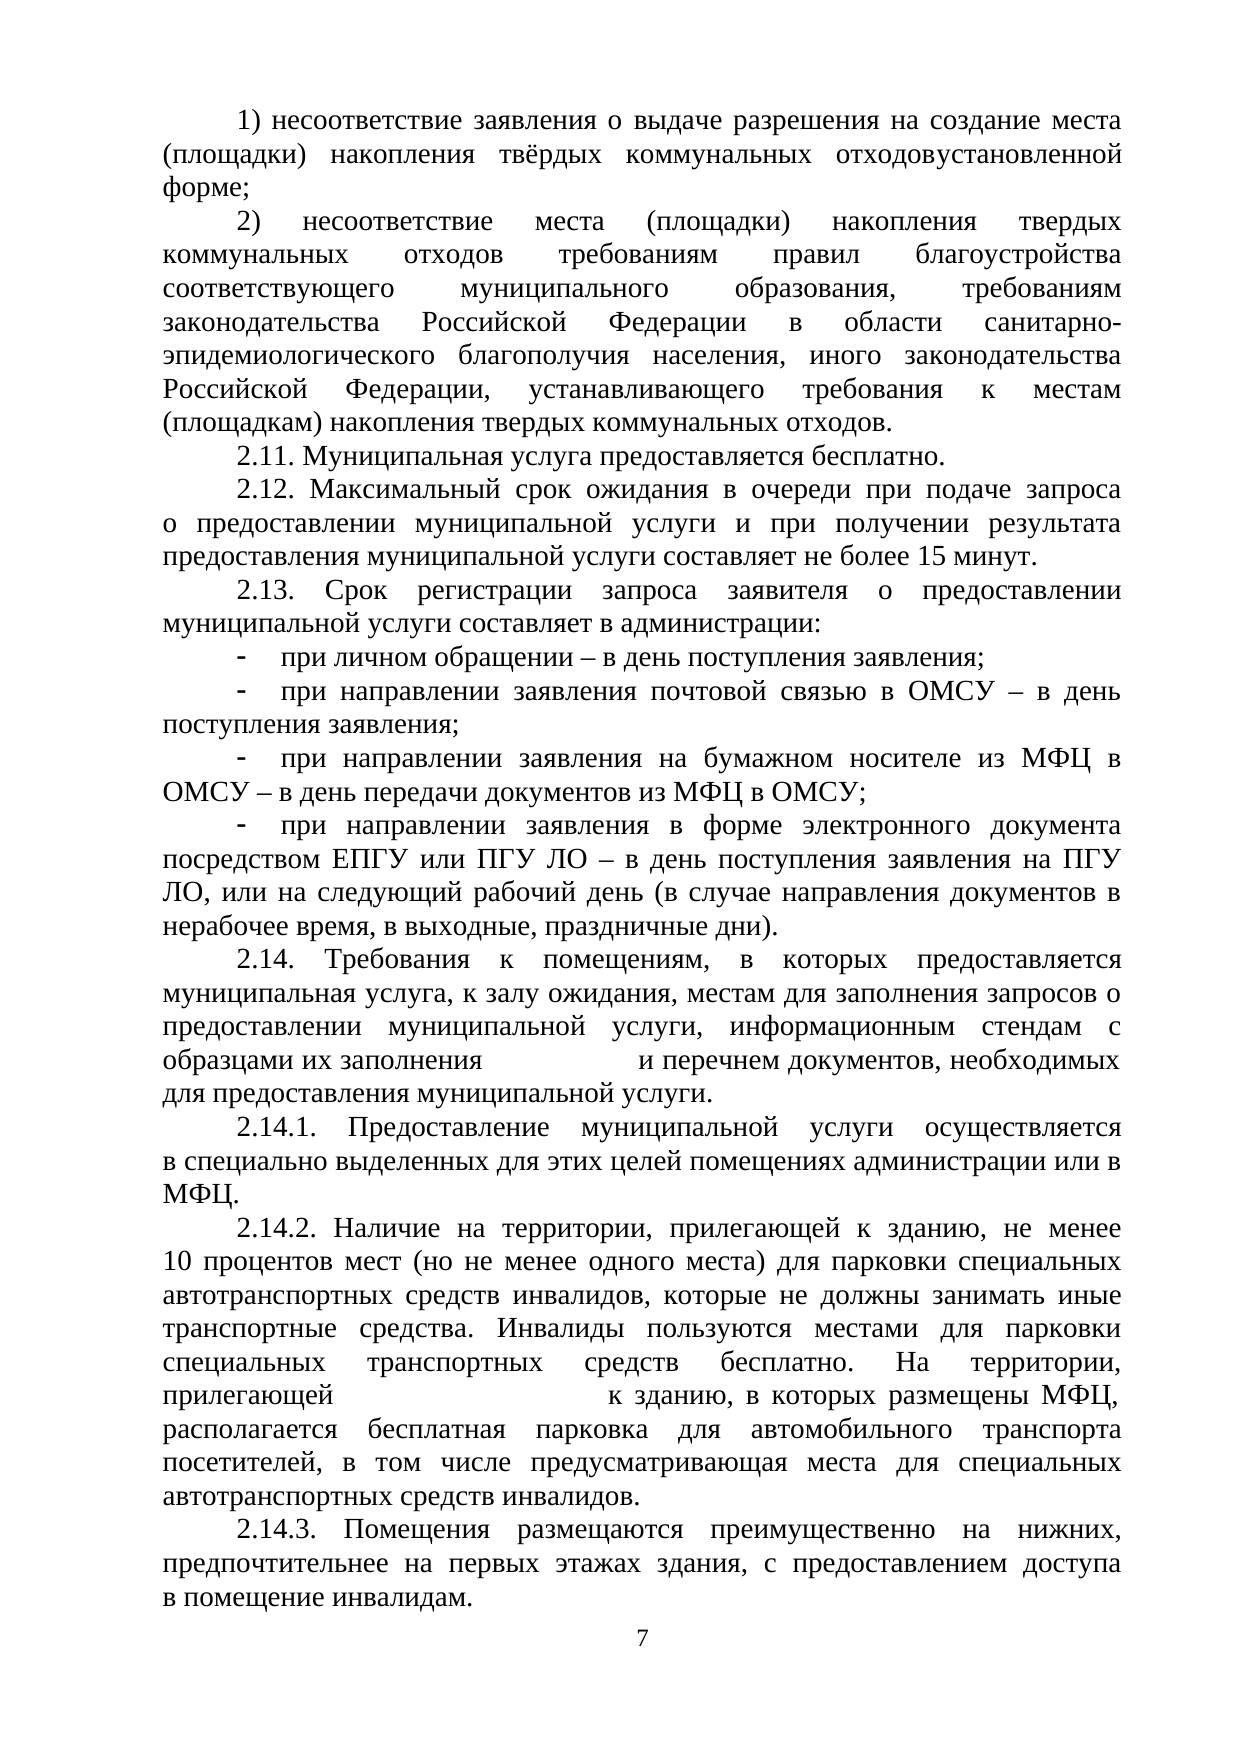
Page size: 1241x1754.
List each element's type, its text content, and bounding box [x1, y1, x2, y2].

title 2.14. Требования к помещениям, в которых предоставляется муниципальная услуга, к залу ожидания, местам для заполнения запросов о предоставлении муниципальной услуги, информационным стендам с образцами их заполнения и перечнем документов, необходимых для предоставления муниципальной услуги. [162, 941, 1122, 1109]
list при личном обращении – в день поступления заявления; [162, 639, 1122, 673]
text 1) несоответствие заявления о выдаче разрешения на создание места (площадки) накопления твёрдых коммунальных отходовустановленной форме; [162, 102, 1122, 203]
text 2) несоответствие места (площадки) накопления твердых коммунальных отходов требованиям правил благоустройства соответствующего муниципального образования, требованиям законодательства Российской Федерации в области санитарно-эпидемиологического благополучия населения, иного законодательства Российской Федерации, устанавливающего требования к местам (площадкам) накопления твердых коммунальных отходов. [162, 203, 1122, 438]
text 2.14.2. Наличие на территории, прилегающей к зданию, не менее 10 процентов мест (но не менее одного места) для парковки специальных автотранспортных средств инвалидов, которые не должны занимать иные транспортные средства. Инвалиды пользуются местами для парковки специальных транспортных средств бесплатно. На территории, прилегающей к зданию, в которых размещены МФЦ, располагается бесплатная парковка для автомобильного транспорта посетителей, в том числе предусматривающая места для специальных автотранспортных средств инвалидов. [162, 1210, 1122, 1512]
list при направлении заявления почтовой связью в ОМСУ – в день поступления заявления; [162, 673, 1122, 740]
title 2.12. Максимальный срок ожидания в очереди при подаче запроса о предоставлении муниципальной услуги и при получении результата предоставления муниципальной услуги составляет не более 15 минут. [162, 471, 1122, 572]
title 2.11. Муниципальная услуга предоставляется бесплатно. [162, 438, 1122, 471]
list при направлении заявления на бумажном носителе из МФЦ в ОМСУ – в день передачи документов из МФЦ в ОМСУ; [162, 740, 1122, 807]
title 2.13. Срок регистрации запроса заявителя о предоставлении муниципальной услуги составляет в администрации: [162, 572, 1122, 639]
text 2.14.3. Помещения размещаются преимущественно на нижних, предпочтительнее на первых этажах здания, с предоставлением доступа в помещение инвалидам. [162, 1512, 1122, 1612]
list при направлении заявления в форме электронного документа посредством ЕПГУ или ПГУ ЛО – в день поступления заявления на ПГУ ЛО, или на следующий рабочий день (в случае направления документов в нерабочее время, в выходные, праздничные дни). [162, 807, 1122, 941]
text 2.14.1. Предоставление муниципальной услуги осуществляется в специально выделенных для этих целей помещениях администрации или в МФЦ. [162, 1109, 1122, 1210]
